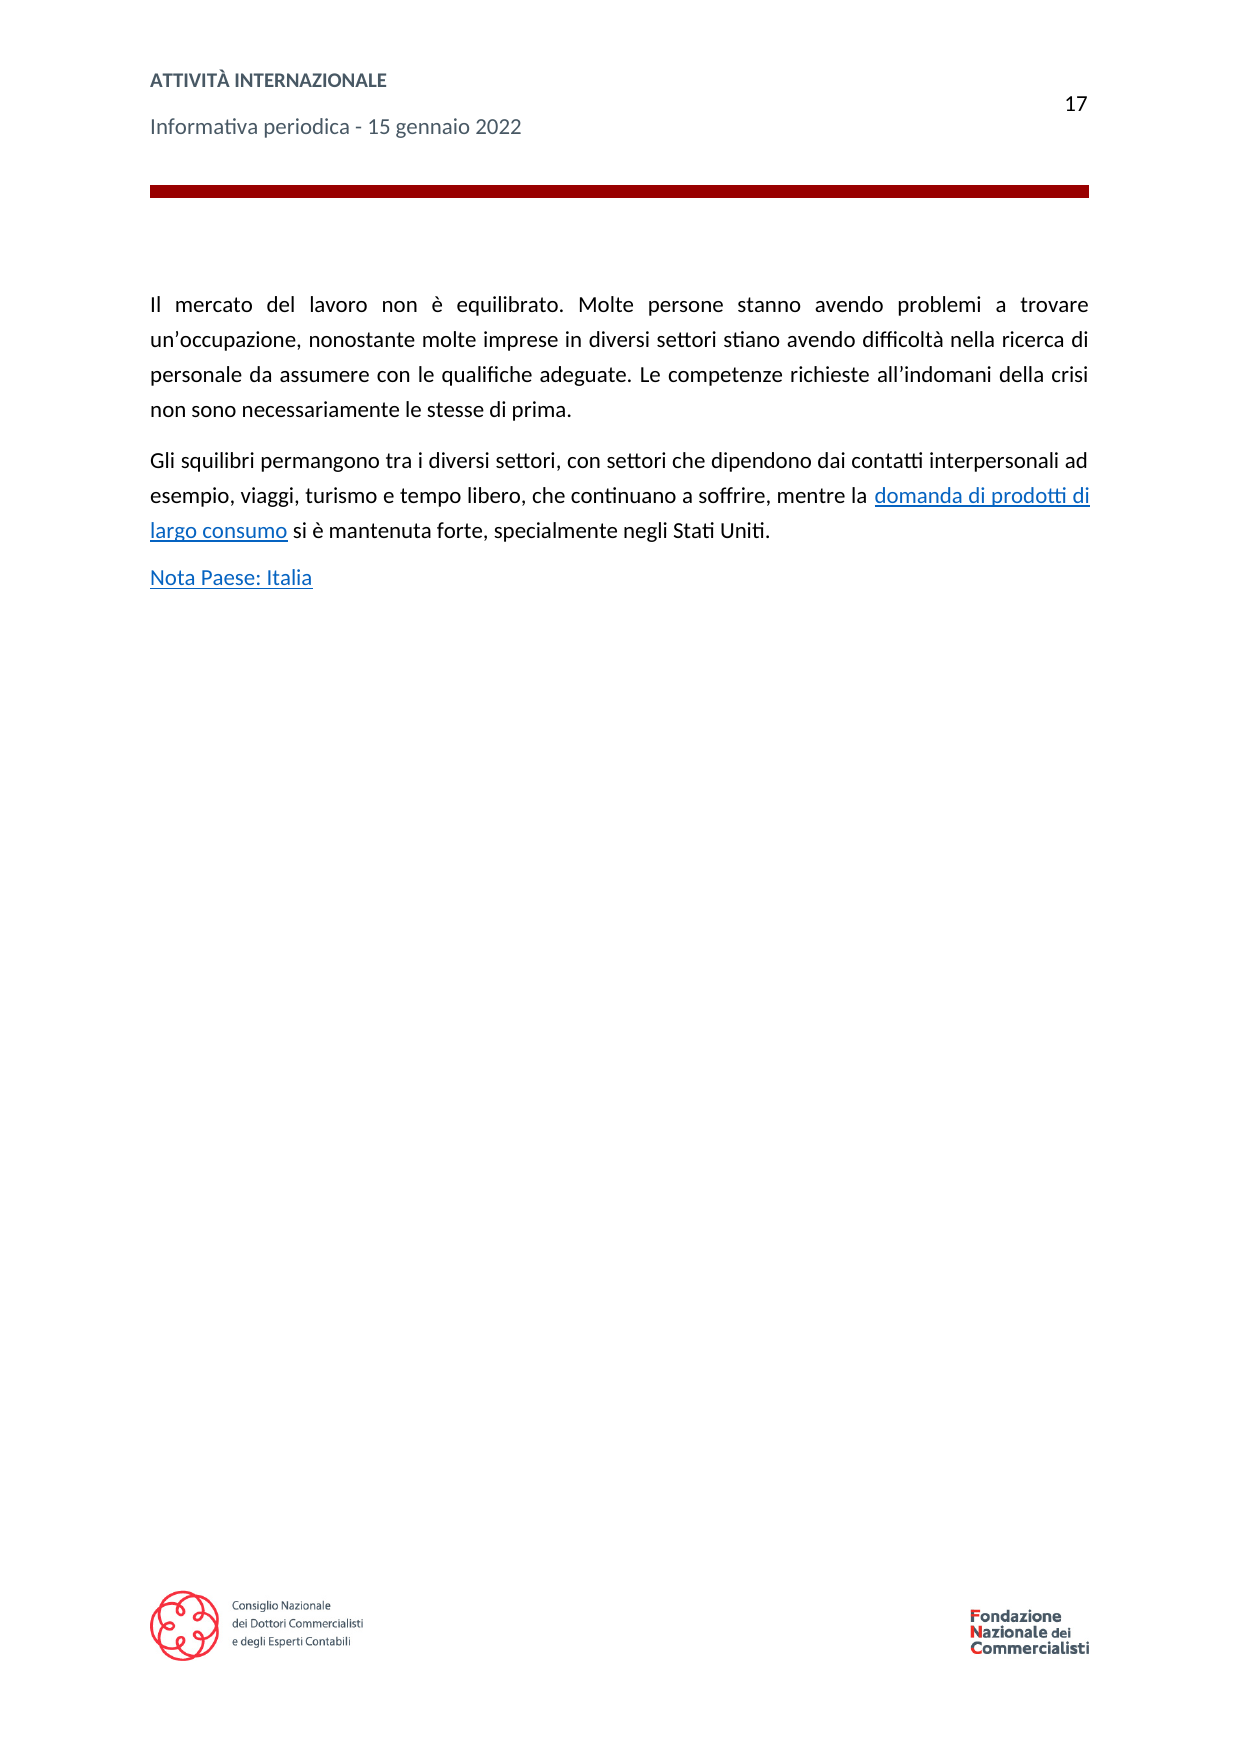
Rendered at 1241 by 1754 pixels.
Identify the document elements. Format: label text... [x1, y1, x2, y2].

text Il mercato del lavoro non è equilibrato. Molte persone stanno avendo problemi a trovare un’occupazione, nonostante molte imprese in diversi settori stiano avendo difficoltà nella ricerca di personale da assumere con le qualifiche adeguate. Le competenze richieste all’indomani della crisi non sono necessariamente le stesse di prima. [150, 290, 1090, 423]
text Nota Paese: Italia [150, 563, 1090, 591]
text Gli squilibri permangono tra i diversi settori, con settori che dipendono dai contatti interpersonali ad esempio, viaggi, turismo e tempo libero, che continuano a soffrire, mentre la domanda di prodotti di largo consumo si è mantenuta forte, specialmente negli Stati Uniti. [150, 446, 1090, 544]
picture [150, 1590, 1089, 1661]
